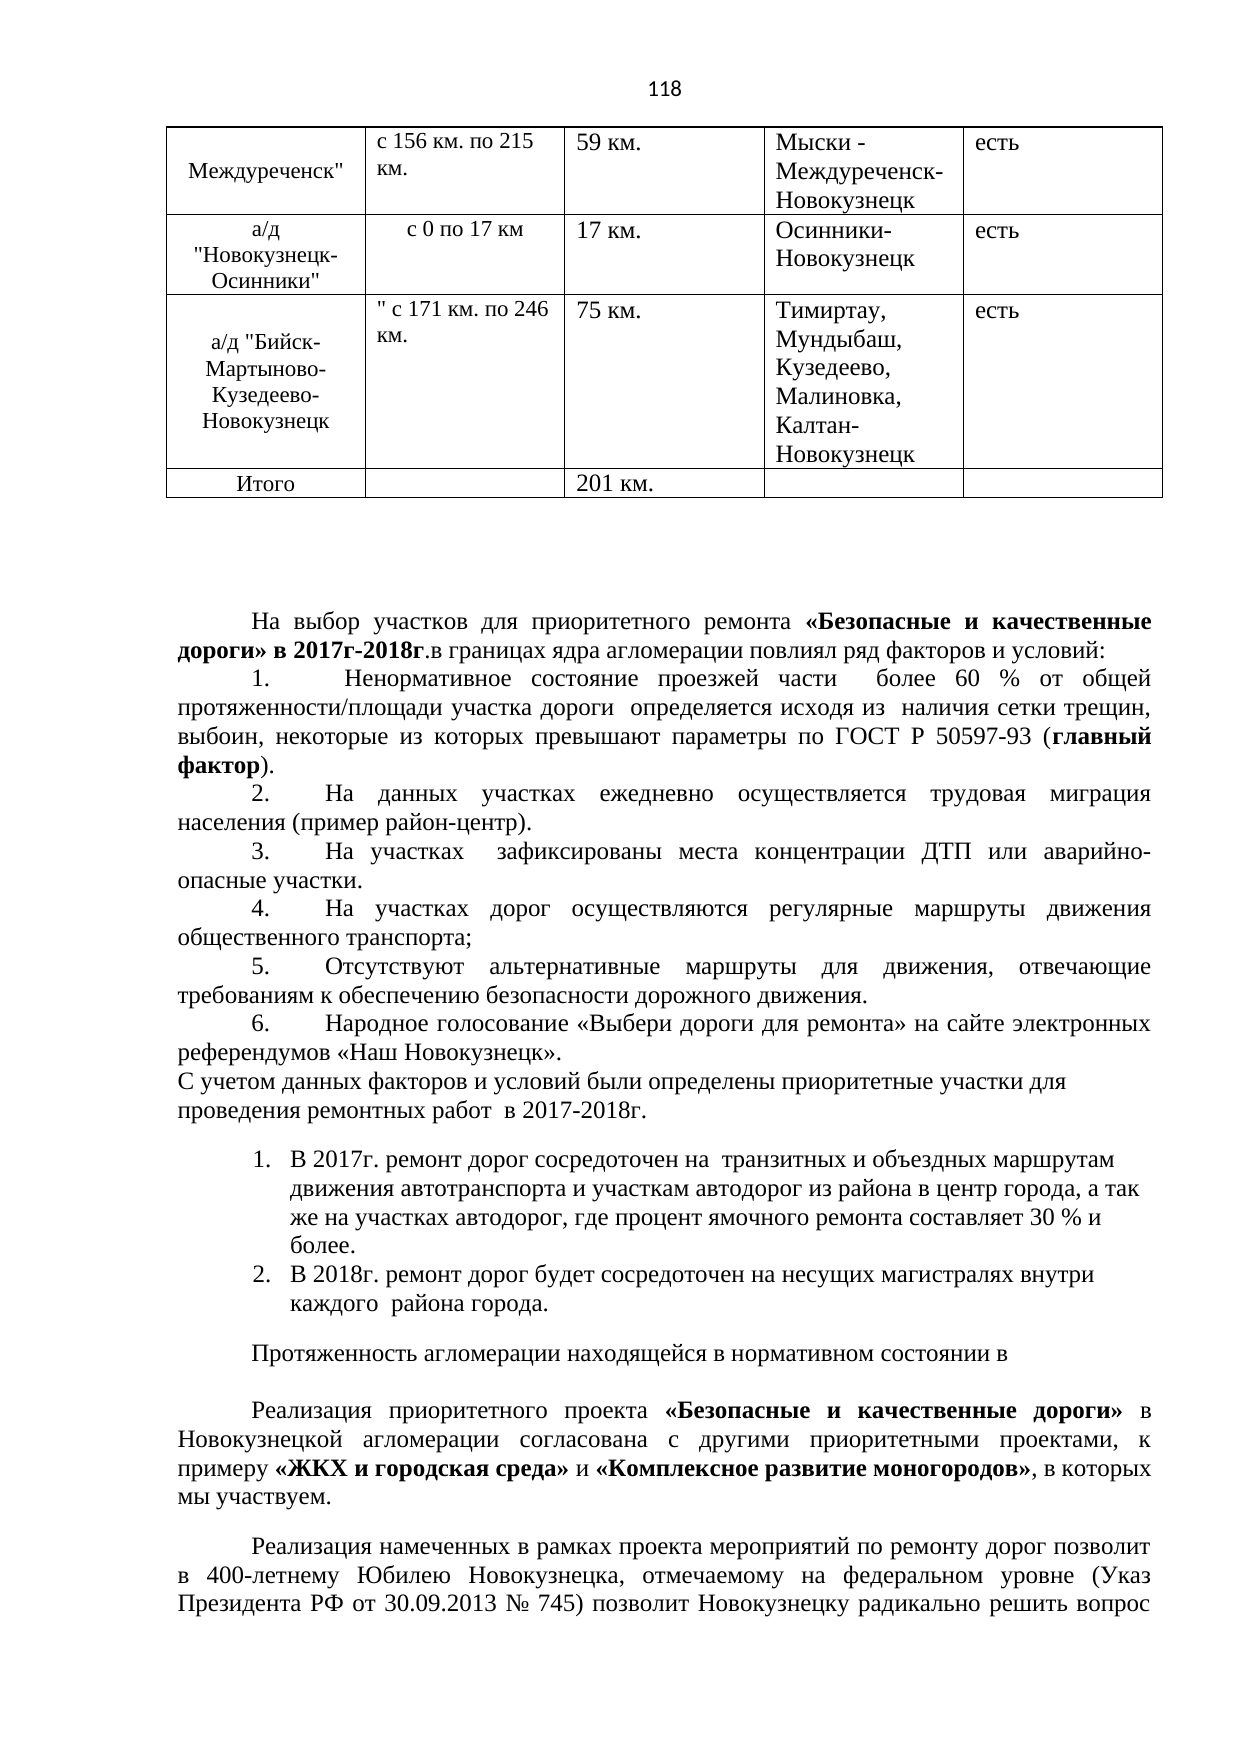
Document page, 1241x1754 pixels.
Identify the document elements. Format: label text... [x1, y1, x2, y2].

text Реализация приоритетного проекта «Безопасные и качественные дороги» в Новокузнецкой агломерации согласована с другими приоритетными проектами, к примеру «ЖКХ и городская среда» и «Комплексное развитие моногородов», в которых мы участвуем. [177, 1395, 1152, 1510]
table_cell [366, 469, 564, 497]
list Отсутствуют альтернативные маршруты для движения, отвечающие требованиям к обеспечению безопасности дорожного движения. [177, 951, 1152, 1008]
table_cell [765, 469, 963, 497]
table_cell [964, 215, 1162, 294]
list Народное голосование «Выбери дороги для ремонта» на сайте электронных референдумов «Наш Новокузнецк». [177, 1008, 1152, 1066]
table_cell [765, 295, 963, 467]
list На данных участках ежедневно осуществляется трудовая миграция населения (пример район-центр). [177, 778, 1152, 836]
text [177, 1531, 1152, 1617]
list На участках дорог осуществляются регулярные маршруты движения общественного транспорта; [177, 893, 1152, 951]
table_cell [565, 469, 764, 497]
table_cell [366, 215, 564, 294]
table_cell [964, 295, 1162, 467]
text На выбор участков для приоритетного ремонта «Безопасные и качественные дороги» в 2017г-2018г.в границах ядра агломерации повлиял ряд факторов и условий: [177, 606, 1152, 663]
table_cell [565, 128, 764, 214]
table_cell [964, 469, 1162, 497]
list Ненормативное состояние проезжей части более 60 % от общей протяженности/площади участка дороги определяется исходя из наличия сетки трещин, выбоин, некоторые из которых превышают параметры по ГОСТ Р 50597-93 (главный фактор). [177, 663, 1152, 778]
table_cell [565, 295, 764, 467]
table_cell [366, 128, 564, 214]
text С учетом данных факторов и условий были определены приоритетные участки для проведения ремонтных работ в 2017-2018г. [177, 1066, 1152, 1123]
list В 2018г. ремонт дорог будет сосредоточен на несущих магистралях внутри каждого района города. [252, 1259, 1152, 1317]
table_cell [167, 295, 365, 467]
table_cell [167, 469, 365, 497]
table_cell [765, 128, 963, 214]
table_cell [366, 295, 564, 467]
text Протяженность агломерации находящейся в нормативном состоянии в [177, 1338, 1152, 1366]
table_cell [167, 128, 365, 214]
list В 2017г. ремонт дорог сосредоточен на транзитных и объездных маршрутам движения автотранспорта и участкам автодорог из района в центр города, а так же на участках автодорог, где процент ямочного ремонта составляет 30 % и более. [252, 1144, 1152, 1259]
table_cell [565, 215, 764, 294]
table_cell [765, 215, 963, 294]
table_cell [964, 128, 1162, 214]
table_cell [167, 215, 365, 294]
list На участках зафиксированы места концентрации ДТП или аварийно-опасные участки. [177, 836, 1152, 893]
